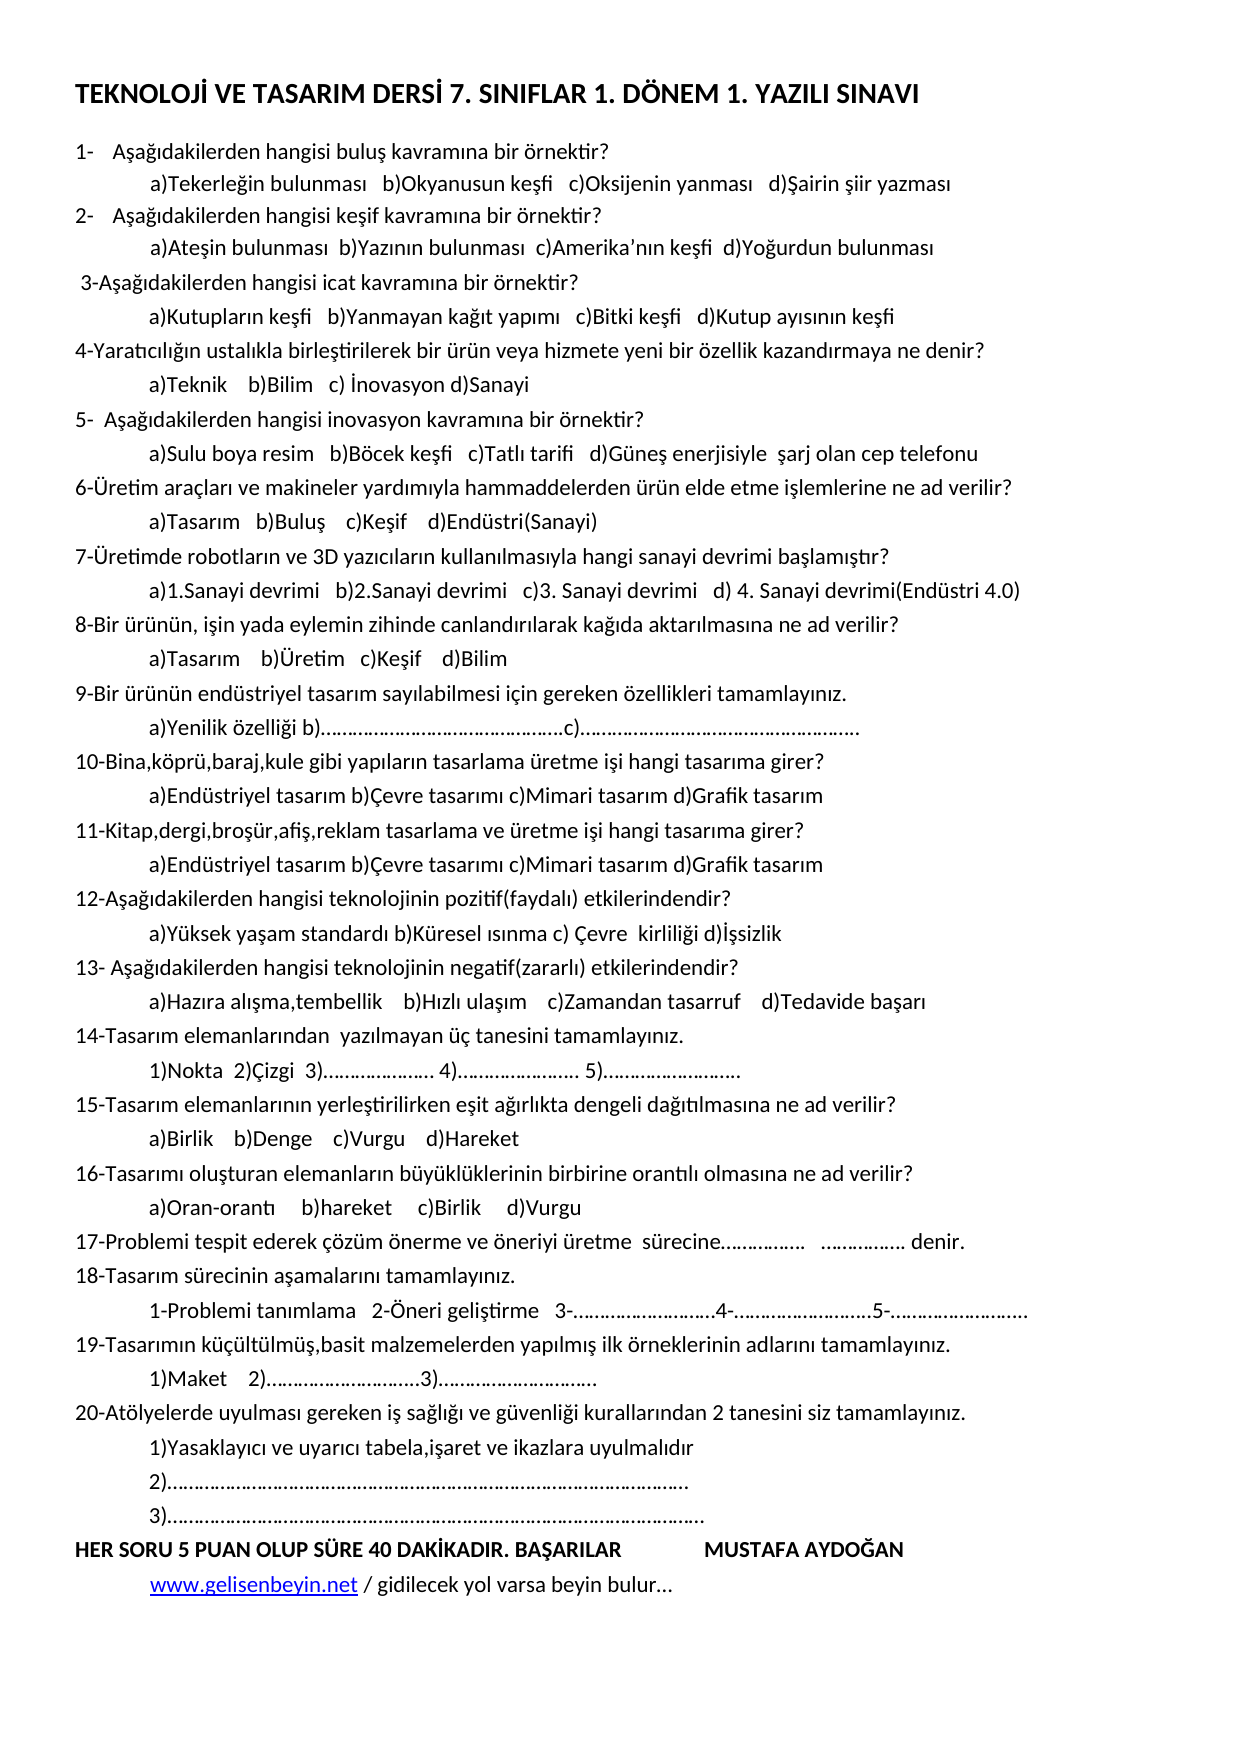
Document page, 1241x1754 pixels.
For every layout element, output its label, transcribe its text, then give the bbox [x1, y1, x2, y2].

text a)Endüstriyel tasarım b)Çevre tasarımı c)Mimari tasarım d)Grafik tasarım [75, 850, 1165, 878]
text 6-Üretim araçları ve makineler yardımıyla hammaddelerden ürün elde etme işlemlerine ne ad verilir? [75, 473, 1165, 501]
text a)Tasarım b)Buluş c)Keşif d)Endüstri(Sanayi) [75, 507, 1165, 536]
list www.gelisenbeyin.net / gidilecek yol varsa beyin bulur… [150, 1570, 1165, 1598]
text 1)Maket 2)………………………..3)………………………… [75, 1364, 1165, 1392]
text 15-Tasarım elemanlarının yerleştirilirken eşit ağırlıkta dengeli dağıtılmasına ne ad verilir? [75, 1090, 1165, 1118]
text 17-Problemi tespit ederek çözüm önerme ve öneriyi üretme sürecine……………. ……………. denir. [75, 1227, 1165, 1255]
list a)Tekerleğin bulunması b)Okyanusun keşfi c)Oksijenin yanması d)Şairin şiir yazması [150, 169, 1165, 197]
text 2)……………………………………………………………………………………… [75, 1467, 1165, 1495]
text 19-Tasarımın küçültülmüş,basit malzemelerden yapılmış ilk örneklerinin adlarını tamamlayınız. [75, 1330, 1165, 1358]
text a)Yenilik özelliği b)……………………………………….c)…………………………………………….. [75, 713, 1165, 741]
text 7-Üretimde robotların ve 3D yazıcıların kullanılmasıyla hangi sanayi devrimi başlamıştır? [75, 542, 1165, 570]
list a)Ateşin bulunması b)Yazının bulunması c)Amerika’nın keşfi d)Yoğurdun bulunması [150, 233, 1165, 261]
text a)Sulu boya resim b)Böcek keşfi c)Tatlı tarifi d)Güneş enerjisiyle şarj olan cep telefonu [75, 439, 1165, 467]
text a)1.Sanayi devrimi b)2.Sanayi devrimi c)3. Sanayi devrimi d) 4. Sanayi devrimi(Endüstri 4.0) [75, 576, 1165, 604]
text 20-Atölyelerde uyulması gereken iş sağlığı ve güvenliği kurallarından 2 tanesini siz tamamlayınız. [75, 1398, 1165, 1427]
text TEKNOLOJİ VE TASARIM DERSİ 7. SINIFLAR 1. DÖNEM 1. YAZILI SINAVI [75, 75, 1165, 111]
text 1)Nokta 2)Çizgi 3)………………… 4)………………….. 5)…………………….. [75, 1056, 1165, 1084]
text a)Teknik b)Bilim c) İnovasyon d)Sanayi [75, 370, 1165, 398]
text 5- Aşağıdakilerden hangisi inovasyon kavramına bir örnektir? [75, 405, 1165, 433]
text 16-Tasarımı oluşturan elemanların büyüklüklerinin birbirine orantılı olmasına ne ad verilir? [75, 1159, 1165, 1187]
text 3)………………………………………………………………………………………… [75, 1501, 1165, 1529]
text 8-Bir ürünün, işin yada eylemin zihinde canlandırılarak kağıda aktarılmasına ne ad verilir? [75, 610, 1165, 638]
text 18-Tasarım sürecinin aşamalarını tamamlayınız. [75, 1261, 1165, 1289]
text 4-Yaratıcılığın ustalıkla birleştirilerek bir ürün veya hizmete yeni bir özellik kazandırmaya ne denir? [75, 336, 1165, 364]
text 14-Tasarım elemanlarından yazılmayan üç tanesini tamamlayınız. [75, 1022, 1165, 1049]
list Aşağıdakilerden hangisi buluş kavramına bir örnektir? [75, 137, 1165, 165]
text a)Tasarım b)Üretim c)Keşif d)Bilim [75, 644, 1165, 673]
text a)Oran-orantı b)hareket c)Birlik d)Vurgu [75, 1193, 1165, 1221]
text 10-Bina,köprü,baraj,kule gibi yapıların tasarlama üretme işi hangi tasarıma girer? [75, 747, 1165, 775]
text 3-Aşağıdakilerden hangisi icat kavramına bir örnektir? [75, 268, 1165, 296]
text 13- Aşağıdakilerden hangisi teknolojinin negatif(zararlı) etkilerindendir? [75, 953, 1165, 981]
text a)Yüksek yaşam standardı b)Küresel ısınma c) Çevre kirliliği d)İşsizlik [75, 919, 1165, 947]
text 12-Aşağıdakilerden hangisi teknolojinin pozitif(faydalı) etkilerindendir? [75, 884, 1165, 912]
text a)Endüstriyel tasarım b)Çevre tasarımı c)Mimari tasarım d)Grafik tasarım [75, 782, 1165, 810]
text HER SORU 5 PUAN OLUP SÜRE 40 DAKİKADIR. BAŞARILAR MUSTAFA AYDOĞAN [75, 1536, 1165, 1564]
text 11-Kitap,dergi,broşür,afiş,reklam tasarlama ve üretme işi hangi tasarıma girer? [75, 816, 1165, 844]
text 9-Bir ürünün endüstriyel tasarım sayılabilmesi için gereken özellikleri tamamlayınız. [75, 679, 1165, 707]
text a)Hazıra alışma,tembellik b)Hızlı ulaşım c)Zamandan tasarruf d)Tedavide başarı [75, 987, 1165, 1015]
text a)Birlik b)Denge c)Vurgu d)Hareket [75, 1124, 1165, 1152]
list Aşağıdakilerden hangisi keşif kavramına bir örnektir? [75, 201, 1165, 229]
text 1)Yasaklayıcı ve uyarıcı tabela,işaret ve ikazlara uyulmalıdır [75, 1433, 1165, 1461]
text 1-Problemi tanımlama 2-Öneri geliştirme 3-………………………4-……………………..5-…………………….. [75, 1296, 1165, 1324]
text a)Kutupların keşfi b)Yanmayan kağıt yapımı c)Bitki keşfi d)Kutup ayısının keşfi [75, 302, 1165, 330]
